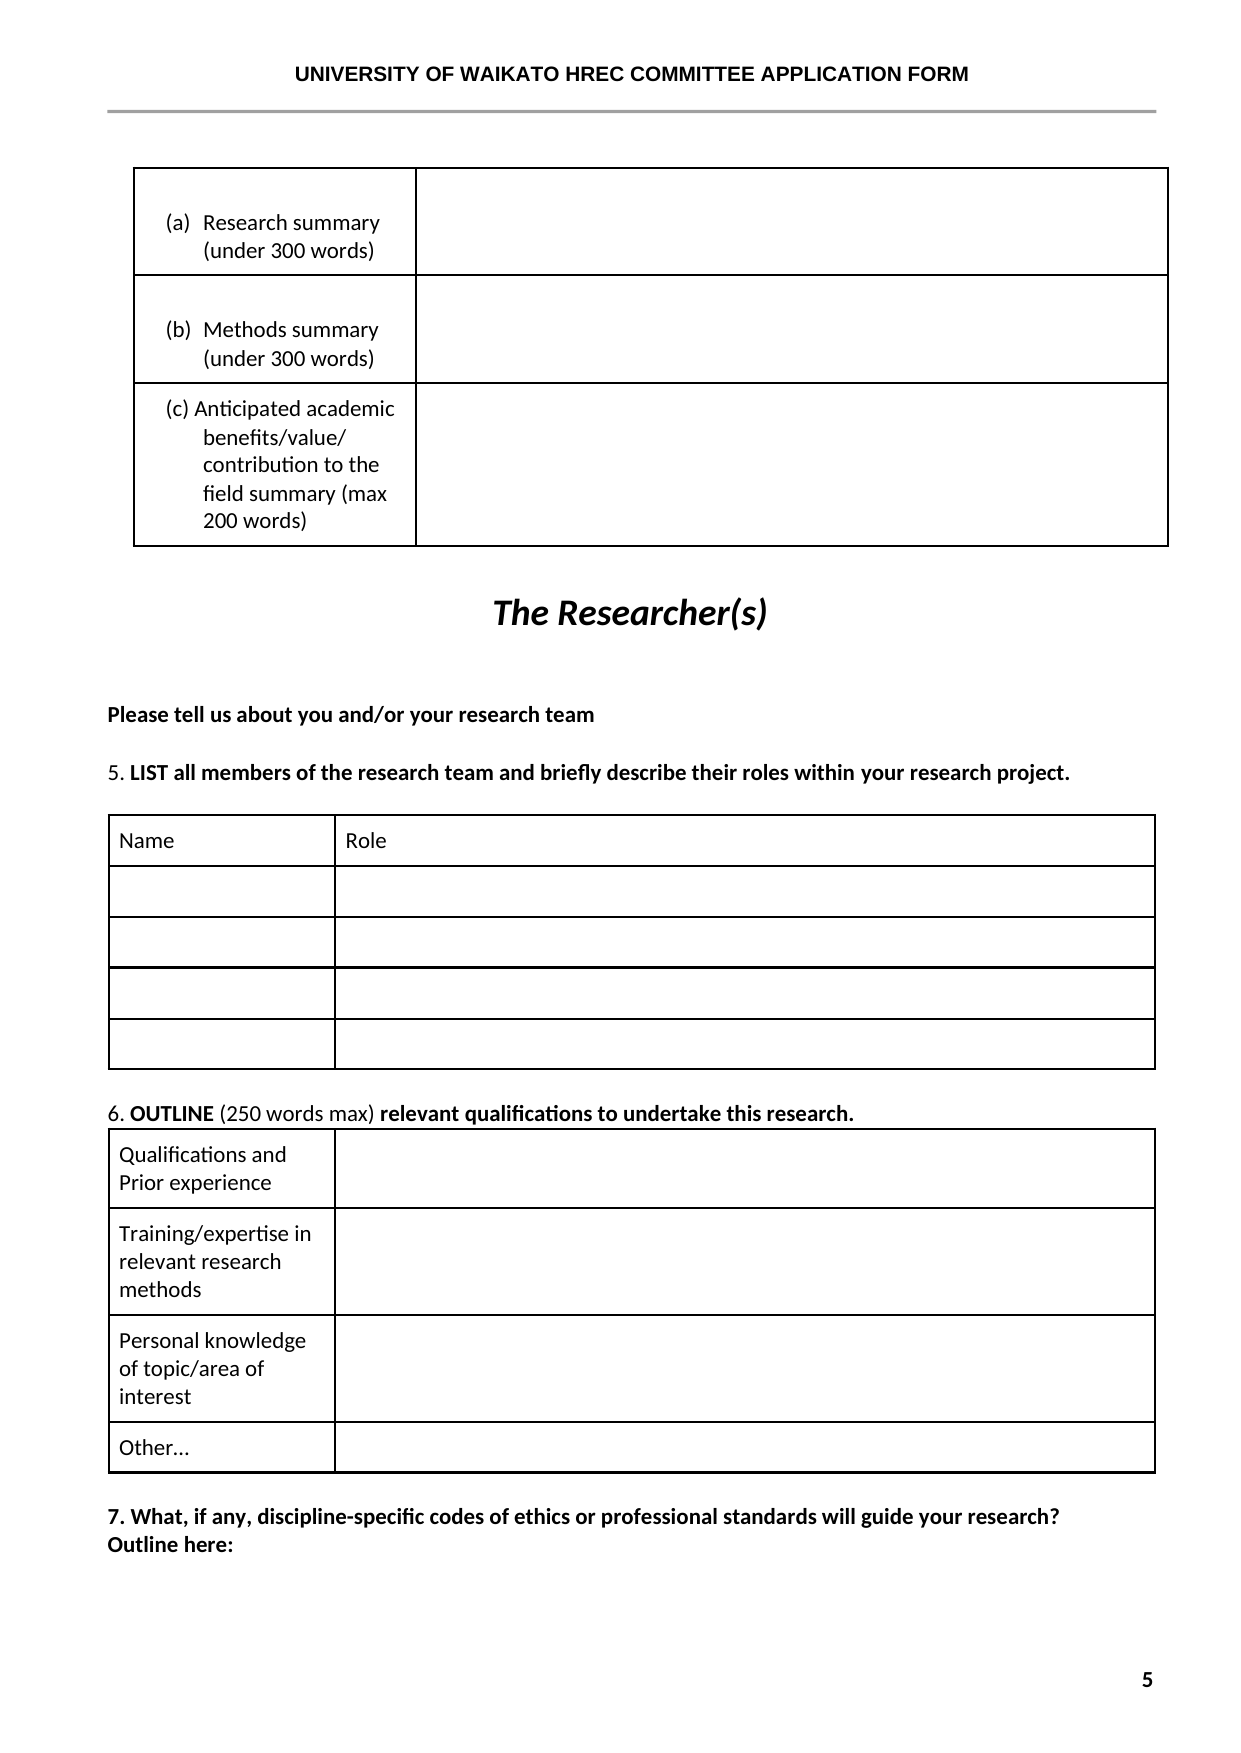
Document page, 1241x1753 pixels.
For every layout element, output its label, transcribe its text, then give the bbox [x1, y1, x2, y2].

table_cell Methods summary (under 300 words) [135, 276, 415, 382]
table_cell [336, 867, 1154, 916]
table_cell [336, 969, 1154, 1017]
text 6. OUTLINE (250 words max) relevant qualifications to undertake this research. [107, 1099, 1125, 1128]
table_cell Personal knowledge of topic/area of interest [110, 1316, 334, 1421]
table_cell [110, 969, 334, 1017]
table_cell (c) Anticipated academic benefits/value/ contribution to the field summary (max 200 words) [135, 384, 415, 545]
table_cell [417, 384, 1167, 545]
text The Researcher(s) [107, 589, 1156, 635]
table_cell [336, 1209, 1154, 1313]
table_cell [336, 918, 1154, 966]
table_cell Other… [110, 1423, 334, 1471]
table_cell [110, 1020, 334, 1068]
text 7. What, if any, discipline-specific codes of ethics or professional standards will guide your research? Outline here: [107, 1502, 1131, 1558]
table_header Name [110, 816, 334, 864]
table_header Research summary (under 300 words) [135, 169, 415, 274]
table_header Qualifications and Prior experience [110, 1130, 334, 1207]
table_cell [110, 918, 334, 966]
table_cell [336, 1423, 1154, 1471]
table_cell [336, 1316, 1154, 1421]
table_cell Training/expertise in relevant research methods [110, 1209, 334, 1313]
text 5. LIST all members of the research team and briefly describe their roles within your research project. [107, 758, 1125, 814]
table_header Role [336, 816, 1154, 864]
table_cell [336, 1020, 1154, 1068]
table_cell [110, 867, 334, 916]
table_header [336, 1130, 1154, 1207]
text Please tell us about you and/or your research team [107, 700, 1156, 728]
table_cell [417, 276, 1167, 382]
table_header [417, 169, 1167, 274]
